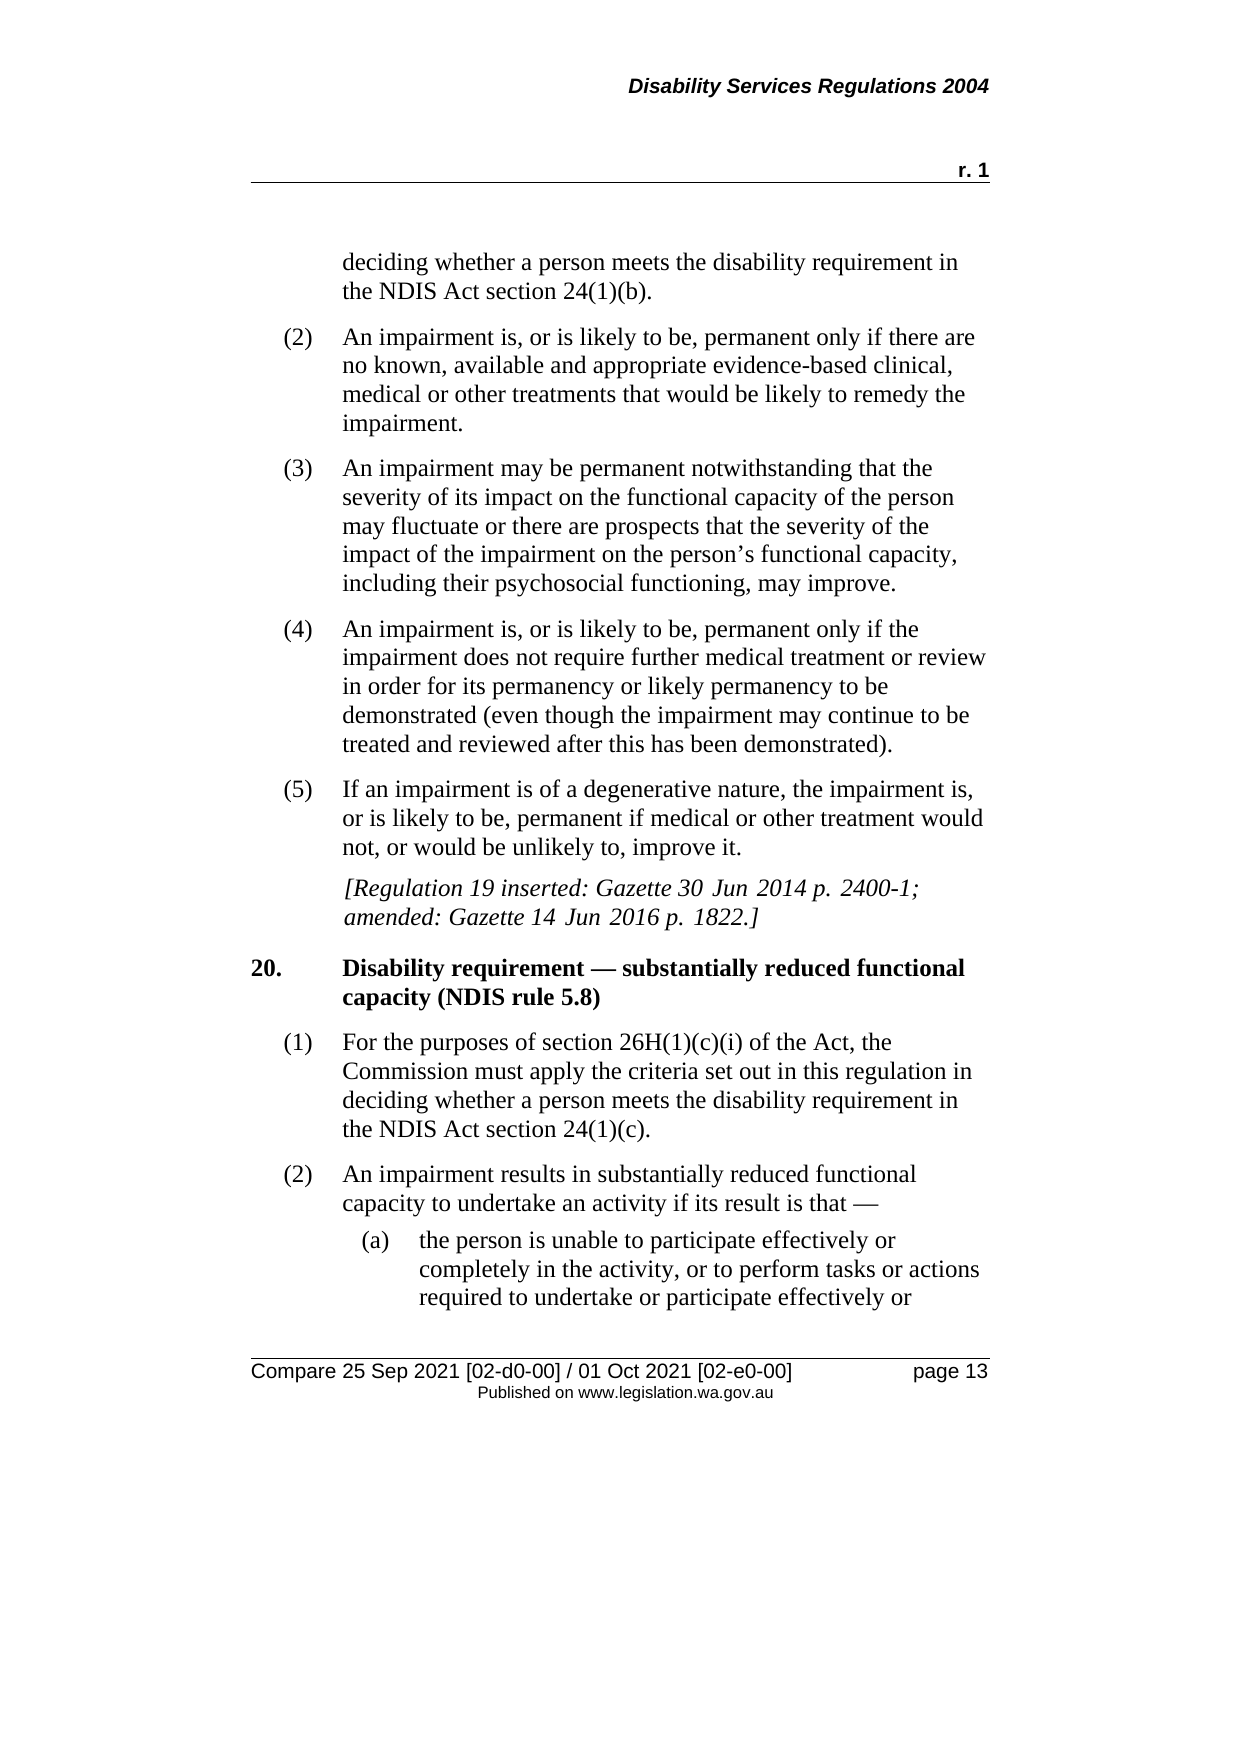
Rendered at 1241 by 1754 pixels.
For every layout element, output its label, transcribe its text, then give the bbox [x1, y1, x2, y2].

text (2) An impairment is, or is likely to be, permanent only if there are no known, available and appropriate evidence-based clinical, medical or other treatments that would be likely to remedy the impairment. [251, 322, 990, 437]
text [Regulation 19 inserted: Gazette 30 Jun 2014 p. 2400-1; amended: Gazette 14 Jun 2016 p. 1822.] [251, 873, 990, 930]
text (4) An impairment is, or is likely to be, permanent only if the impairment does not require further medical treatment or review in order for its permanency or likely permanency to be demonstrated (even though the impairment may continue to be treated and reviewed after this has been demonstrated). [251, 614, 990, 757]
subtitle 20. Disability requirement — substantially reduced functional capacity (NDIS rule 5.8) [251, 953, 990, 1011]
text (2) An impairment results in substantially reduced functional capacity to undertake an activity if its result is that — [251, 1159, 990, 1217]
text (5) If an impairment is of a degenerative nature, the impairment is, or is likely to be, permanent if medical or other treatment would not, or would be unlikely to, improve it. [251, 774, 990, 860]
text (1) For the purposes of section 26H(1)(c)(i) of the Act, the Commission must apply the criteria set out in this regulation in deciding whether a person meets the disability requirement in the NDIS Act section 24(1)(c). [251, 1027, 990, 1142]
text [251, 247, 990, 305]
text (3) An impairment may be permanent notwithstanding that the severity of its impact on the functional capacity of the person may fluctuate or there are prospects that the severity of the impact of the impairment on the person’s functional capacity, including their psychosocial functioning, may improve. [251, 453, 990, 597]
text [251, 1225, 990, 1311]
